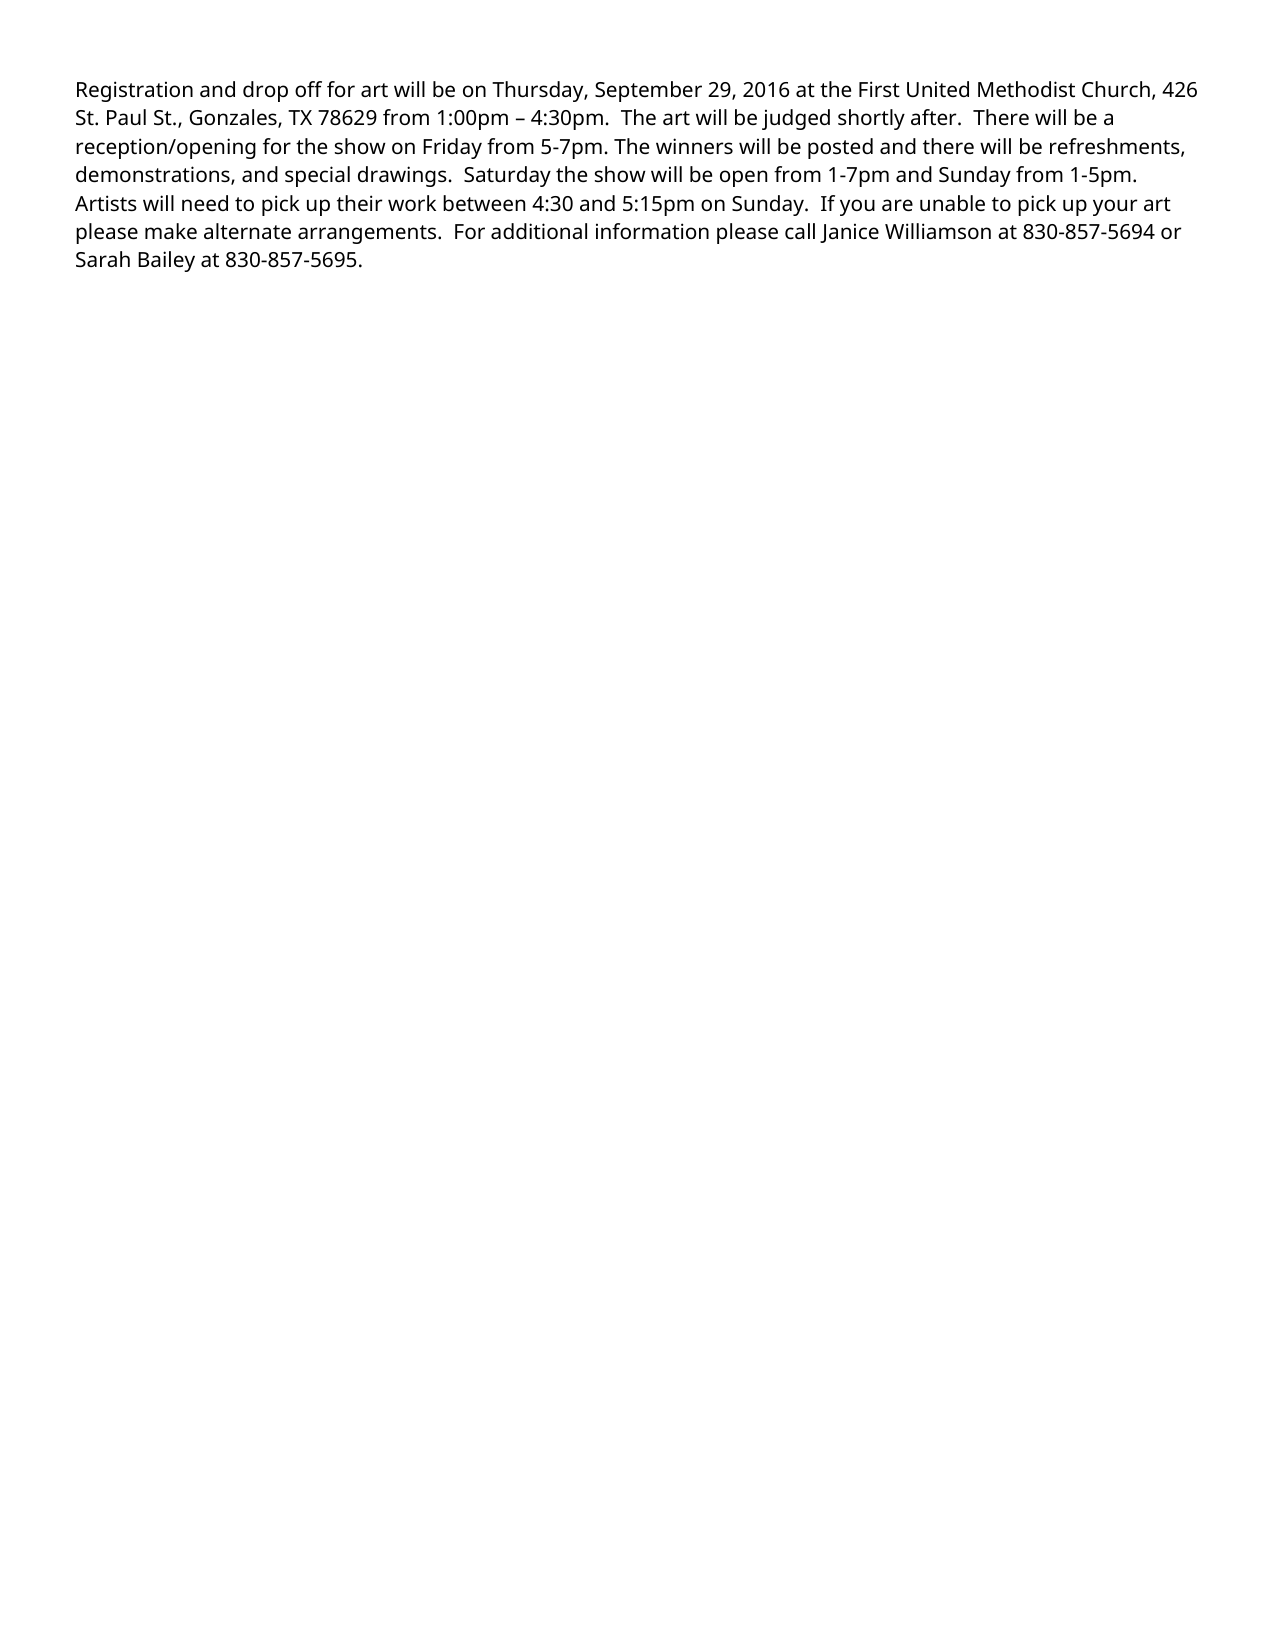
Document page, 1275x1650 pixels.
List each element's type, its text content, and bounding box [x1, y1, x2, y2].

text Registration and drop off for art will be on Thursday, September 29, 2016 at the First United Methodist Church, 426 St. Paul St., Gonzales, TX 78629 from 1:00pm – 4:30pm. The art will be judged shortly after. There will be a reception/opening for the show on Friday from 5-7pm. The winners will be posted and there will be refreshments, demonstrations, and special drawings. Saturday the show will be open from 1-7pm and Sunday from 1-5pm. Artists will need to pick up their work between 4:30 and 5:15pm on Sunday. If you are unable to pick up your art please make alternate arrangements. For additional information please call Janice Williamson at 830-857-5694 or Sarah Bailey at 830-857-5695. [75, 75, 1200, 274]
